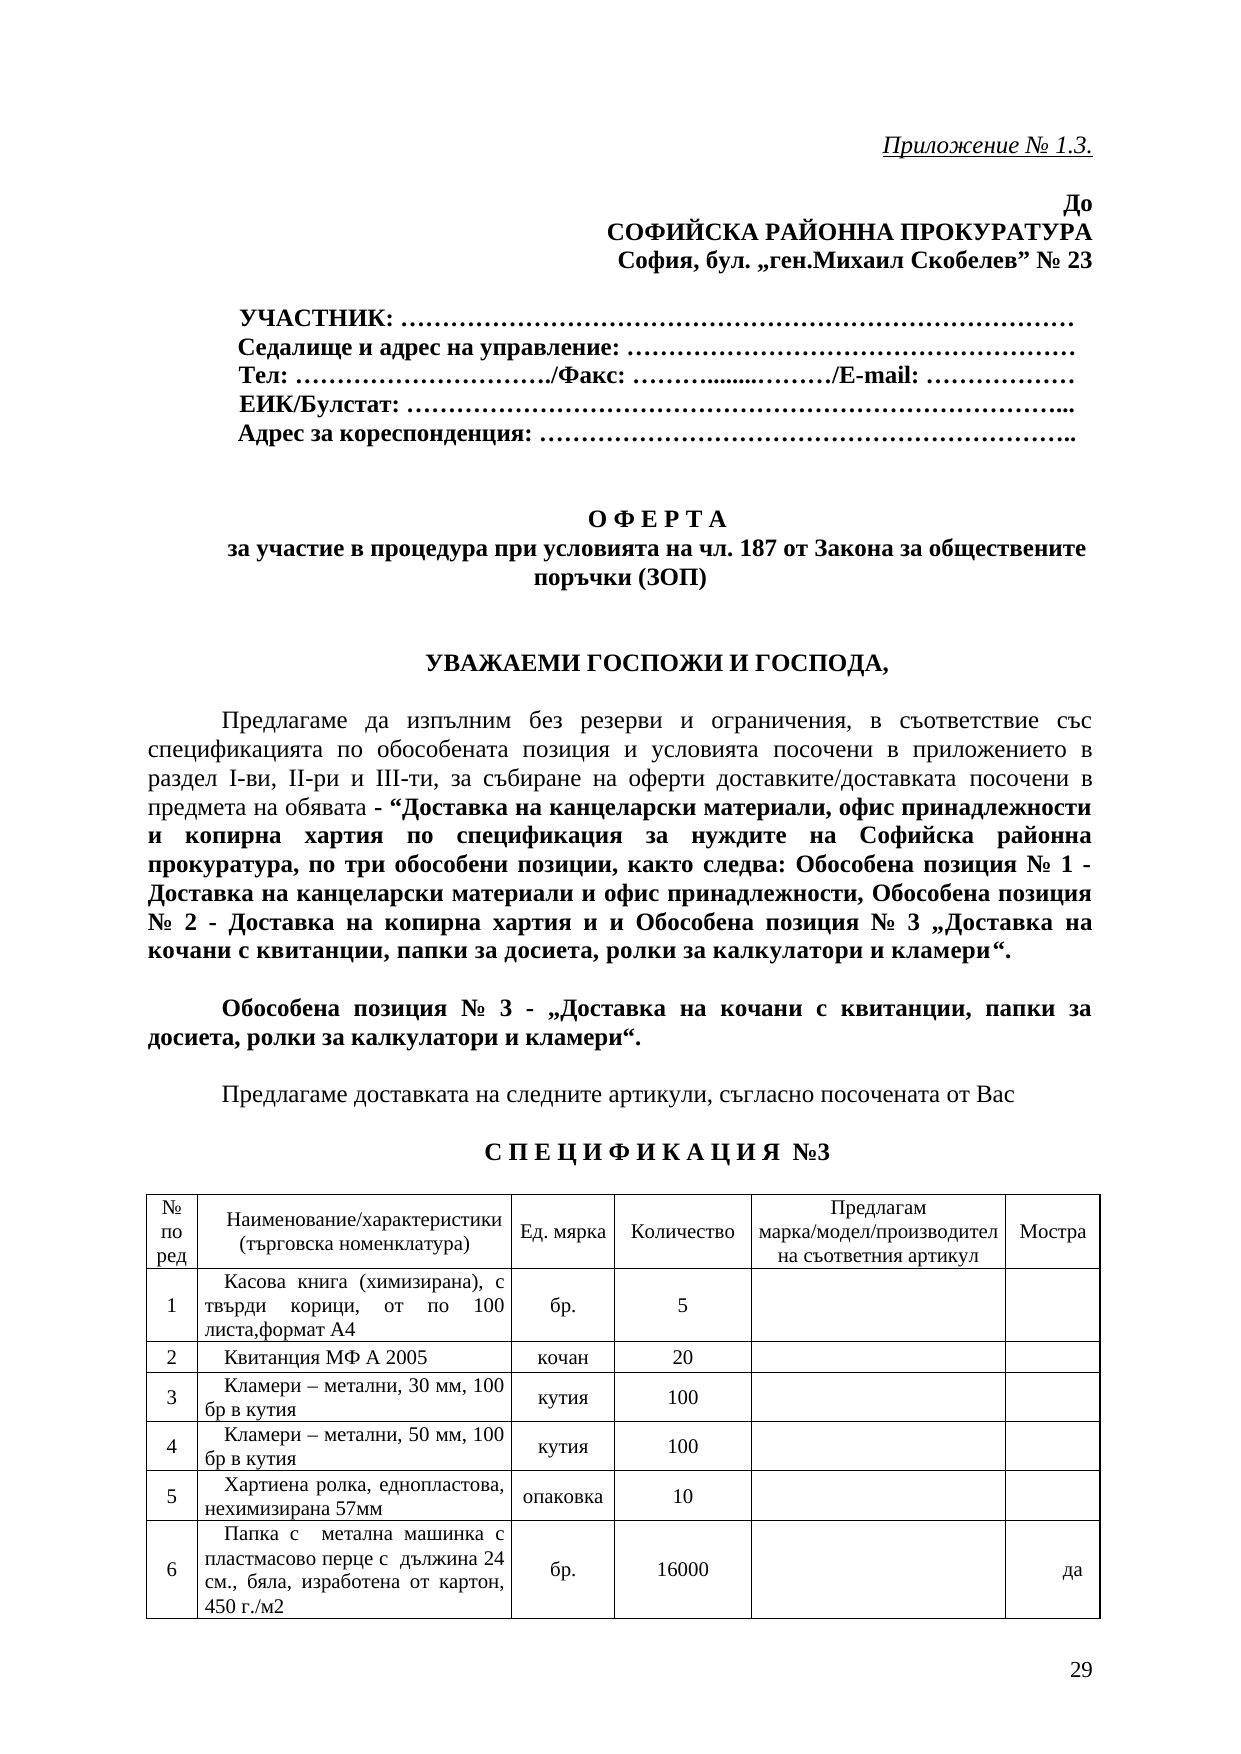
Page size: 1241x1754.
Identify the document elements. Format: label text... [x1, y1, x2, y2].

table_cell бр. [512, 1521, 614, 1618]
table_cell Хартиена ролка, еднопластова, нехимизирана 57мм [198, 1471, 511, 1520]
table_cell [752, 1373, 1005, 1421]
table_cell [1006, 1342, 1099, 1372]
table_cell кутия [512, 1422, 614, 1470]
table_header Наименование/характеристики (търговска номенклатура) [198, 1195, 511, 1267]
text УЧАСТНИК: ……………………………………………………………………… [148, 303, 1093, 332]
table_cell 5 [147, 1471, 197, 1520]
text Приложение № 1.3. [148, 131, 1093, 159]
table_cell 5 [615, 1269, 751, 1341]
text СОФИЙСКА РАЙОННА ПРОКУРАТУРА [148, 217, 1093, 246]
table_cell Квитанция МФ А 2005 [198, 1342, 511, 1372]
table_header Ед. мярка [512, 1195, 614, 1267]
table_cell опаковка [512, 1471, 614, 1520]
table_cell [752, 1521, 1005, 1618]
text София, бул. „ген.Михаил Скобелев” № 23 [148, 246, 1093, 274]
table_cell Папка с метална машинка с пластмасово перце с дължина 24 см., бяла, изработена от картон, 450 г./м2 [198, 1521, 511, 1618]
table_cell 20 [615, 1342, 751, 1372]
table_cell бр. [512, 1269, 614, 1341]
text Седалище и адрес на управление: ……………………………………………… [148, 332, 1093, 361]
table_cell Кламери – метални, 50 мм, 100 бр в кутия [198, 1422, 511, 1470]
table_cell 6 [147, 1521, 197, 1618]
text Адрес за кореспонденция: ……………………………………………………….. [148, 418, 1093, 447]
text С П Е Ц И Ф И К А Ц И Я №3 [148, 1137, 1093, 1166]
table_header Мостра [1006, 1195, 1099, 1267]
table_cell [752, 1422, 1005, 1470]
table_cell [1045, 1422, 1099, 1470]
table_cell 1 [147, 1269, 197, 1341]
table_header № по ред [147, 1195, 197, 1267]
table_cell [752, 1269, 1005, 1341]
text До [148, 188, 1093, 217]
table_cell 16000 [615, 1521, 751, 1618]
table_cell [752, 1342, 1005, 1372]
table_cell 100 [615, 1373, 751, 1421]
table_cell кочан [512, 1342, 614, 1372]
table_cell [1006, 1422, 1045, 1470]
table_cell 4 [147, 1422, 197, 1470]
table_cell кутия [512, 1373, 614, 1421]
table_cell [1006, 1521, 1045, 1618]
text Обособена позиция № 3 - „Доставка на кочани с квитанции, папки за досиета, ролки за калкулатори и кламери“. [148, 993, 1093, 1051]
table_header Количество [615, 1195, 751, 1267]
table_cell да [1045, 1521, 1099, 1618]
text Предлагаме доставката на следните артикули, съгласно посочената от Вас [148, 1079, 1093, 1108]
table_cell Касова книга (химизирана), с твърди корици, от по 100 листа,формат А4 [198, 1269, 511, 1341]
text Тел: …………………………./Факс: ………........………/Е-mail: ……………… [148, 361, 1093, 389]
table_cell [1006, 1269, 1099, 1341]
table_cell 3 [147, 1373, 197, 1421]
table_cell 10 [615, 1471, 751, 1520]
text за участие в процедура при условията на чл. 187 от Закона за обществените поръчки (ЗОП) [148, 533, 1093, 591]
table_header Предлагам марка/модел/производител на съответния артикул [752, 1195, 1005, 1267]
table_cell [1006, 1471, 1045, 1520]
table_cell [752, 1471, 1005, 1520]
table_cell 100 [615, 1422, 751, 1470]
table_cell Кламери – метални, 30 мм, 100 бр в кутия [198, 1373, 511, 1421]
text Предлагаме да изпълним без резерви и ограничения, в съответствие със спецификацията по обособената позиция и условията посочени в приложението в раздел I-ви, II-ри и III-ти, за събиране на оферти доставките/доставката посочени в предмета на обявата - “Доставка на канцеларски материали, офис принадлежности и копирна хартия по спецификация за нуждите на Софийска районна прокуратура, по три обособени позиции, както следва: Обособена позиция № 1 - Доставка на канцеларски материали и офис принадлежности, Обособена позиция № 2 - Доставка на копирна хартия и и Обособена позиция № 3 „Доставка на кочани с квитанции, папки за досиета, ролки за калкулатори и кламери“. [148, 706, 1093, 964]
table_cell [1006, 1373, 1099, 1421]
text УВАЖАЕМИ ГОСПОЖИ И ГОСПОДА, [148, 648, 1093, 677]
text ЕИК/Булстат: ……………………………………………………………………... [148, 389, 1093, 418]
text О Ф Е Р Т А [148, 504, 1093, 533]
table_cell [1045, 1471, 1099, 1520]
table_cell 2 [147, 1342, 197, 1372]
